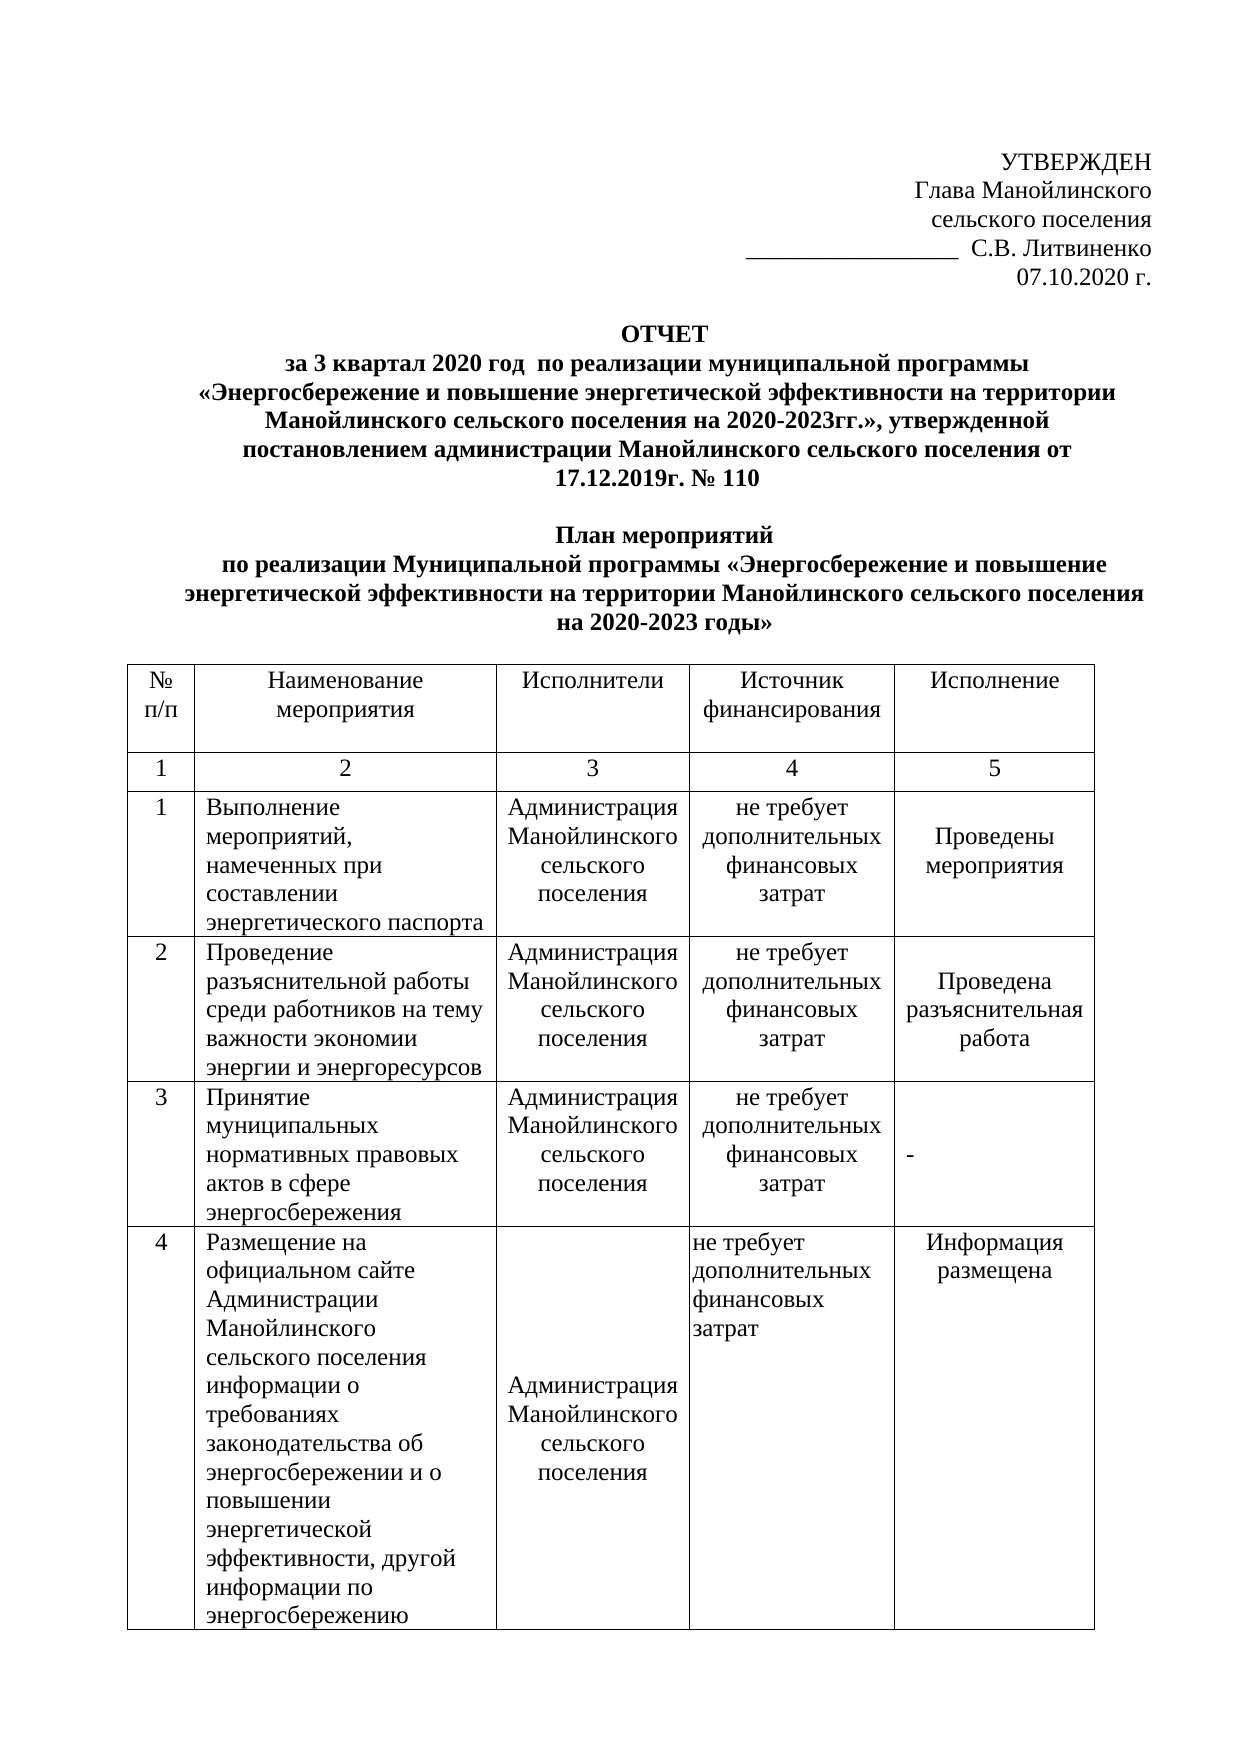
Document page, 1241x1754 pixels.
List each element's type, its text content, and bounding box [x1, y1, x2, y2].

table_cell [497, 1227, 689, 1629]
text по реализации Муниципальной программы «Энергосбережение и повышение энергетической эффективности на территории Манойлинского сельского поселения на 2020-2023 годы» [177, 549, 1152, 636]
table_cell Принятие муниципальных нормативных правовых актов в сфере энергосбережения [195, 1082, 496, 1226]
table_cell Администрация Манойлинского сельского поселения [497, 1082, 689, 1226]
text сельского поселения [177, 204, 1152, 233]
text 07.10.2020 г. [177, 262, 1152, 291]
table_cell Выполнение мероприятий, намеченных при составлении энергетического паспорта [195, 792, 496, 936]
table_cell не требует дополнительных финансовых затрат [690, 792, 894, 936]
table_cell Администрация Манойлинского сельского поселения [497, 937, 689, 1081]
table_cell Проведение разъяснительной работы среди работников на тему важности экономии энергии и энергоресурсов [195, 937, 496, 1081]
table_header Исполнители [497, 665, 689, 752]
table_header № п/п [128, 665, 194, 752]
table_header Источник финансирования [690, 665, 894, 752]
text План мероприятий [177, 521, 1152, 549]
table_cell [690, 1227, 894, 1629]
table_cell 4 [128, 1227, 194, 1629]
text ОТЧЕТ [177, 319, 1152, 348]
table_cell не требует дополнительных финансовых затрат [690, 1082, 894, 1226]
table_cell 1 [128, 753, 194, 791]
table_cell Проведены мероприятия [895, 792, 1094, 936]
table_cell 3 [497, 753, 689, 791]
table_header Исполнение [895, 665, 1094, 752]
table_cell 2 [128, 937, 194, 1081]
text Глава Манойлинского [177, 176, 1152, 204]
table_cell Проведена разъяснительная работа [895, 937, 1094, 1081]
text _________________ С.В. Литвиненко [177, 233, 1152, 262]
table_cell Администрация Манойлинского сельского поселения [497, 792, 689, 936]
table_cell 3 [128, 1082, 194, 1226]
table_cell 1 [128, 792, 194, 936]
table_header Наименование мероприятия [195, 665, 496, 752]
text за 3 квартал 2020 год по реализации муниципальной программы «Энергосбережение и повышение энергетической эффективности на территории Манойлинского сельского поселения на 2020-2023гг.», утвержденной постановлением администрации Манойлинского сельского поселения от 17.12.2019г. № 110 [177, 348, 1137, 492]
table_cell 2 [195, 753, 496, 791]
table_cell - [895, 1082, 1094, 1226]
table_cell Размещение на официальном сайте Администрации Манойлинского сельского поселения информации о требованиях законодательства об энергосбережении и о повышении энергетической эффективности, другой информации по энергосбережению [195, 1227, 496, 1629]
table_cell не требует дополнительных финансовых затрат [690, 937, 894, 1081]
text УТВЕРЖДЕН [177, 118, 1152, 176]
table_cell 4 [690, 753, 894, 791]
table_cell 5 [895, 753, 1094, 791]
table_cell Информация размещена [895, 1227, 1094, 1629]
